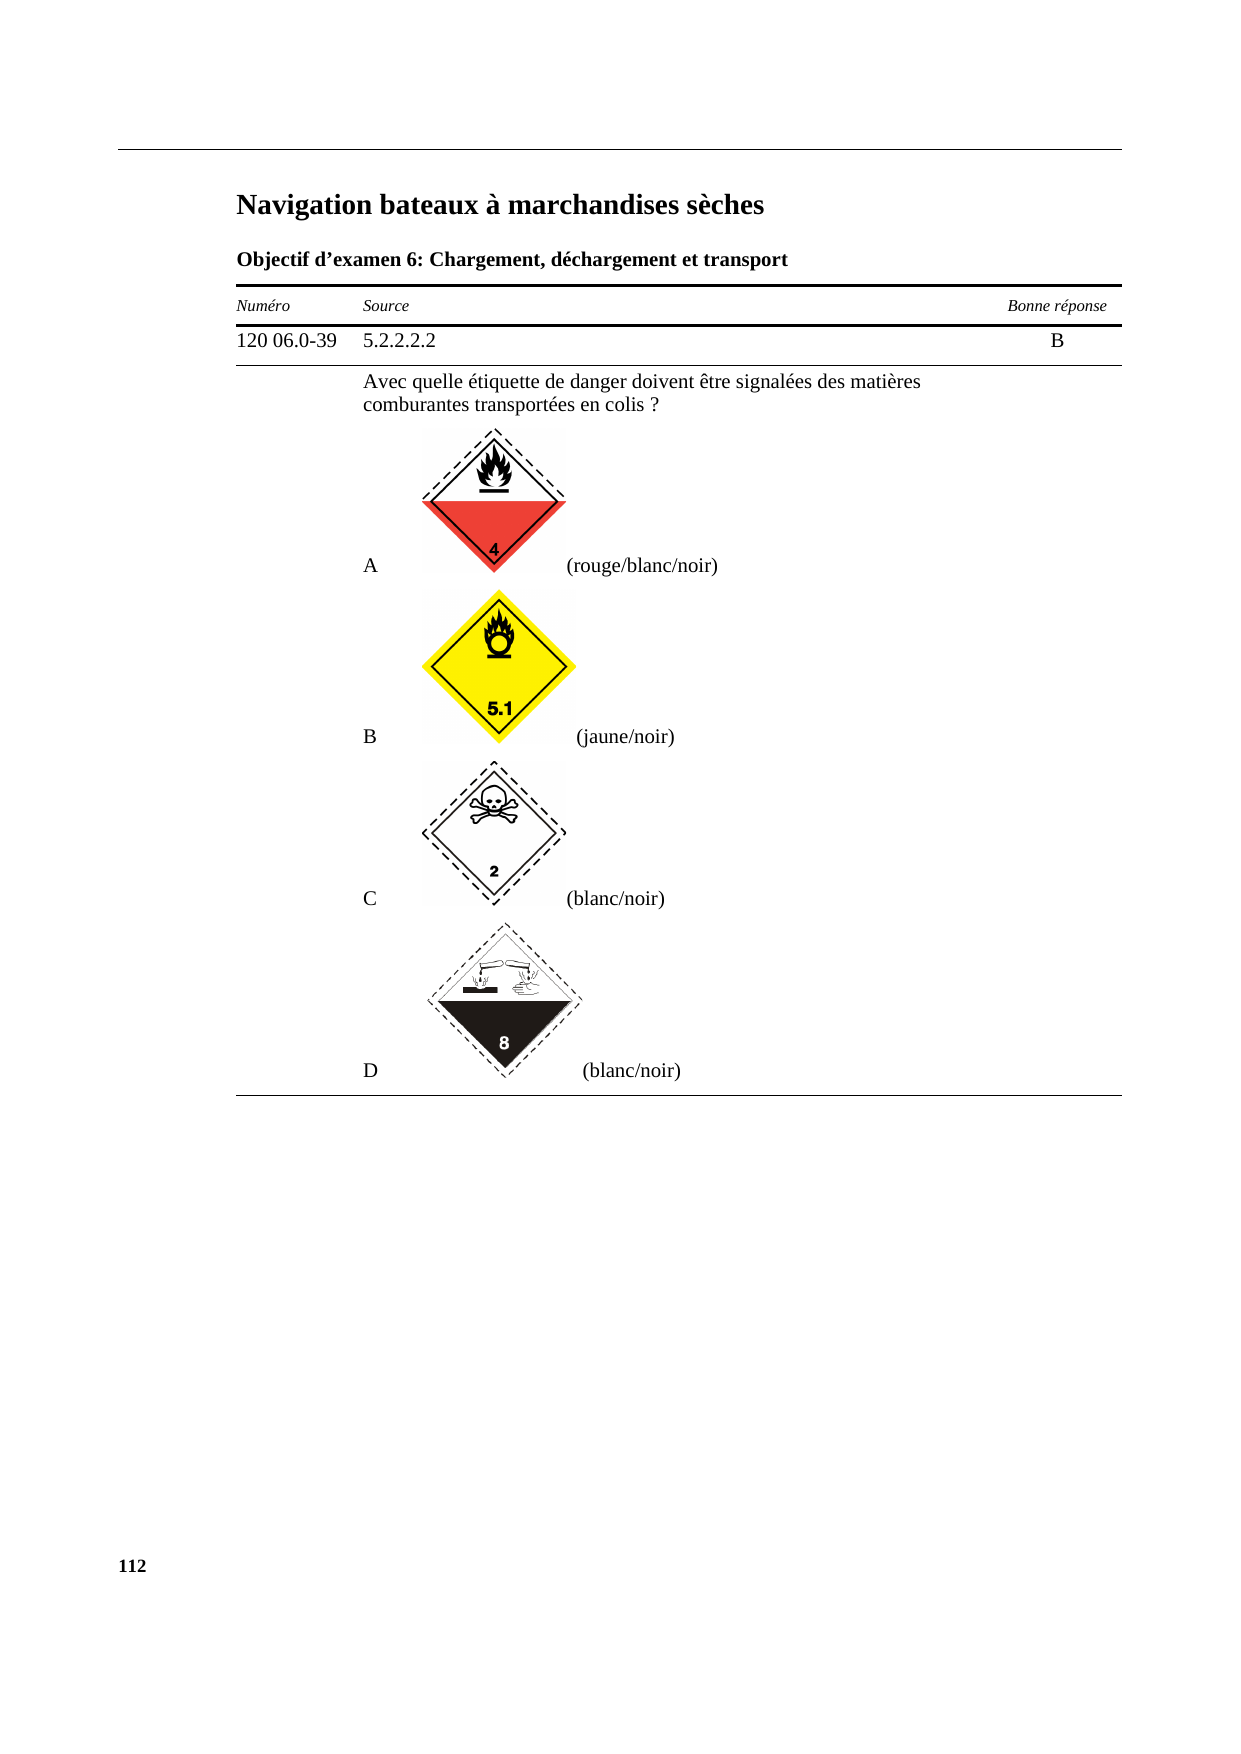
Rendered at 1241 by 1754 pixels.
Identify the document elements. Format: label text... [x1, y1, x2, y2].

picture [427, 922, 583, 1078]
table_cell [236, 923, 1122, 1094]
picture [422, 428, 567, 573]
table_header Navigation bateaux à marchandises sèches Objectif d’examen 6: Chargement, déchargement et transport [236, 177, 1122, 283]
picture [422, 761, 567, 906]
table_cell Source [363, 287, 1004, 324]
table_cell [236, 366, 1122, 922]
table_cell Numéro [236, 287, 363, 324]
picture [422, 589, 577, 744]
table_cell Bonne réponse [1004, 287, 1122, 324]
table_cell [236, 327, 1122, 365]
